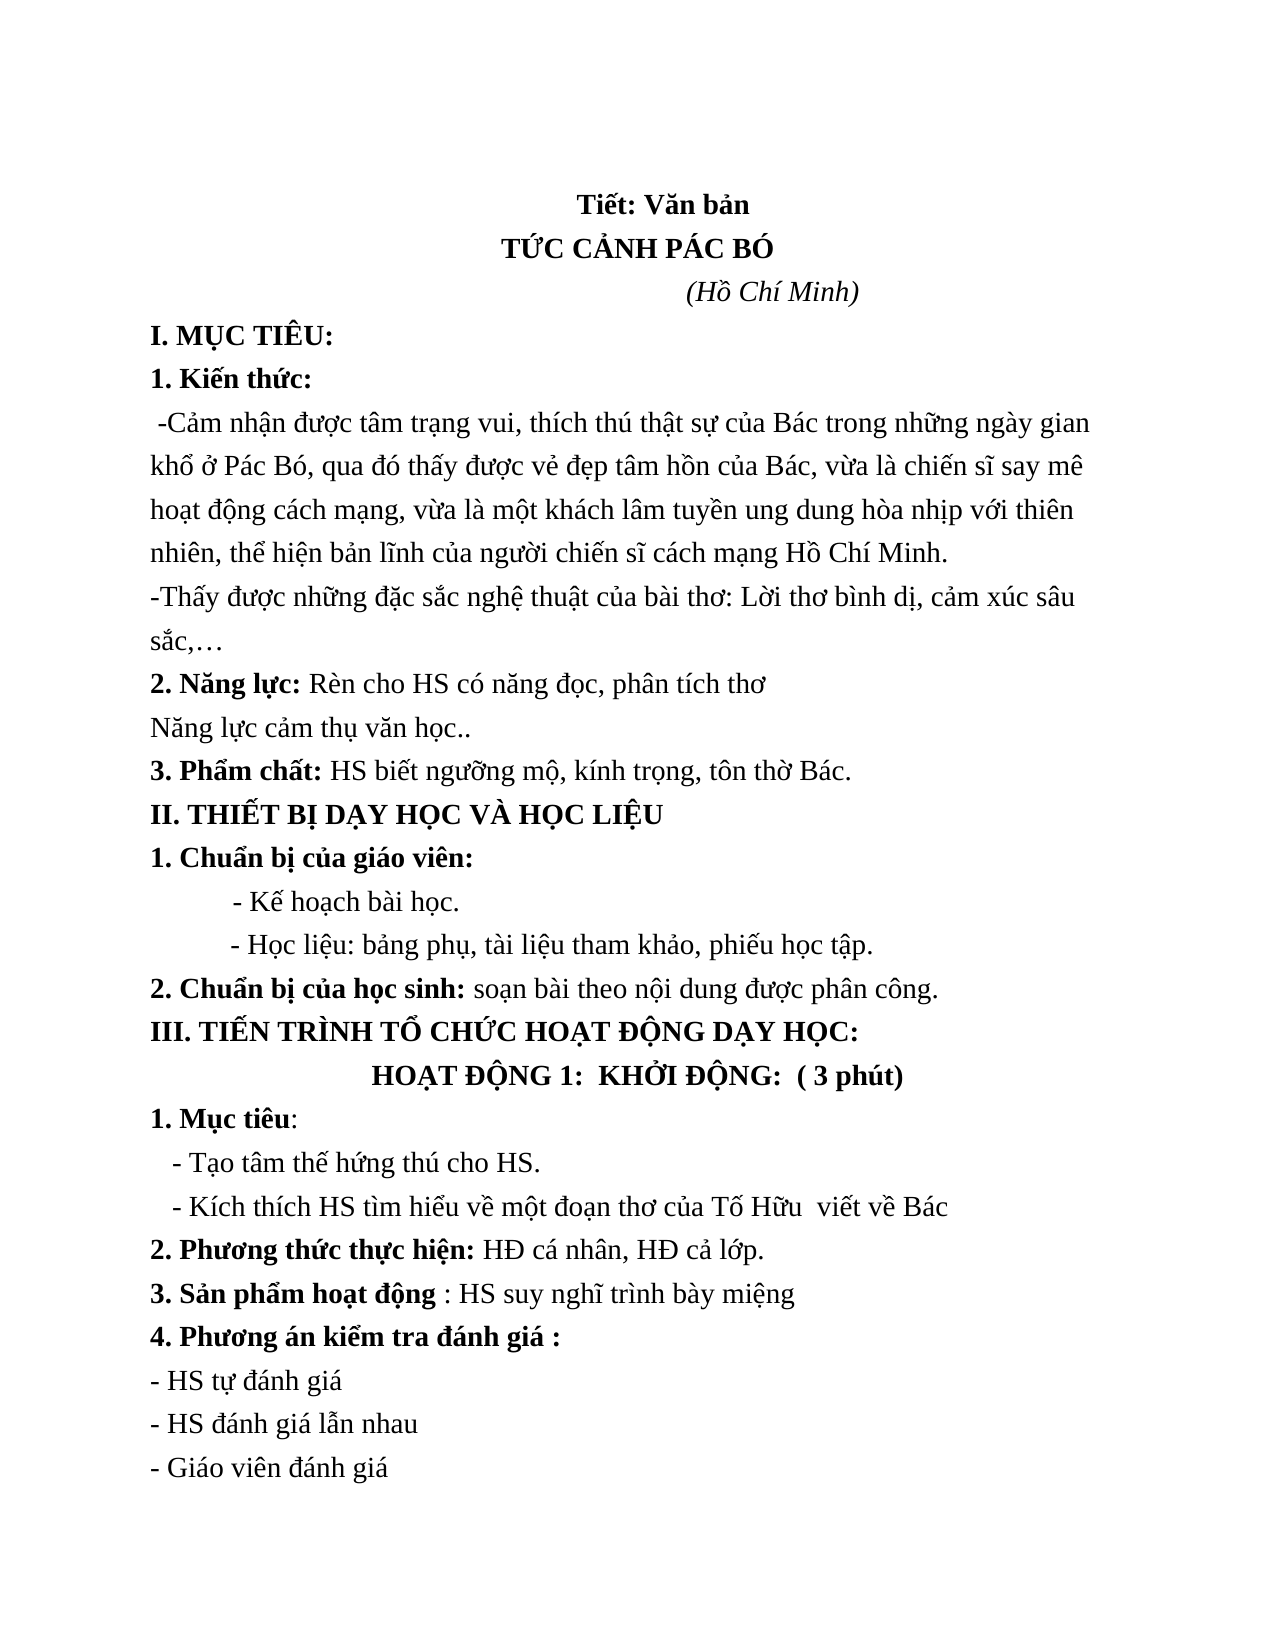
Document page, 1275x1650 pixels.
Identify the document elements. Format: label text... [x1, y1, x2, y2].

text 1. Kiến thức: [150, 361, 1125, 395]
text 2. Năng lực: Rèn cho HS có năng đọc, phân tích thơ [150, 666, 1125, 700]
text Năng lực cảm thụ văn học.. [150, 710, 1125, 743]
text Tiết: Văn bản [150, 187, 1125, 221]
text I. MỤC TIÊU: [150, 318, 1125, 351]
text - Học liệu: bảng phụ, tài liệu tham khảo, phiếu học tập. [150, 927, 1125, 961]
text - Kế hoạch bài học. [150, 884, 1125, 917]
text 4. Phương án kiểm tra đánh giá : [150, 1319, 1125, 1353]
text III. TIẾN TRÌNH TỔ CHỨC HOẠT ĐỘNG DẠY HỌC: [150, 1014, 1125, 1048]
text 3. Phẩm chất: HS biết ngưỡng mộ, kính trọng, tôn thờ Bác. [150, 753, 1125, 787]
text - HS tự đánh giá [150, 1363, 1125, 1396]
text 2. Chuẩn bị của học sinh: soạn bài theo nội dung được phân công. [150, 971, 1125, 1004]
text - Giáo viên đánh giá [150, 1450, 1125, 1483]
text -Cảm nhận được tâm trạng vui, thích thú thật sự của Bác trong những ngày gian khổ ở Pác Bó, qua đó thấy được vẻ đẹp tâm hồn của Bác, vừa là chiến sĩ say mê hoạt động cách mạng, vừa là một khách lâm tuyền ung dung hòa nhịp với thiên nhiên, thể hiện bản lĩnh của người chiến sĩ cách mạng Hồ Chí Minh. [150, 405, 1125, 569]
text 1. Chuẩn bị của giáo viên: [150, 840, 1125, 874]
text - Tạo tâm thế hứng thú cho HS. [150, 1145, 1125, 1179]
text TỨC CẢNH PÁC BÓ [150, 231, 1125, 264]
text HOẠT ĐỘNG 1: KHỞI ĐỘNG: ( 3 phút) [150, 1058, 1125, 1092]
text II. THIẾT BỊ DẠY HỌC VÀ HỌC LIỆU [150, 797, 1125, 830]
text - Kích thích HS tìm hiểu về một đoạn thơ của Tố Hữu viết về Bác [150, 1189, 1125, 1222]
text 3. Sản phẩm hoạt động : HS suy nghĩ trình bày miệng [150, 1276, 1125, 1309]
text 1. Mục tiêu: [150, 1102, 1125, 1135]
text - HS đánh giá lẫn nhau [150, 1406, 1125, 1440]
text 2. Phương thức thực hiện: HĐ cá nhân, HĐ cả lớp. [150, 1232, 1125, 1266]
text -Thấy được những đặc sắc nghệ thuật của bài thơ: Lời thơ bình dị, cảm xúc sâu sắc,… [150, 579, 1125, 656]
text (Hồ Chí Minh) [150, 274, 1125, 308]
